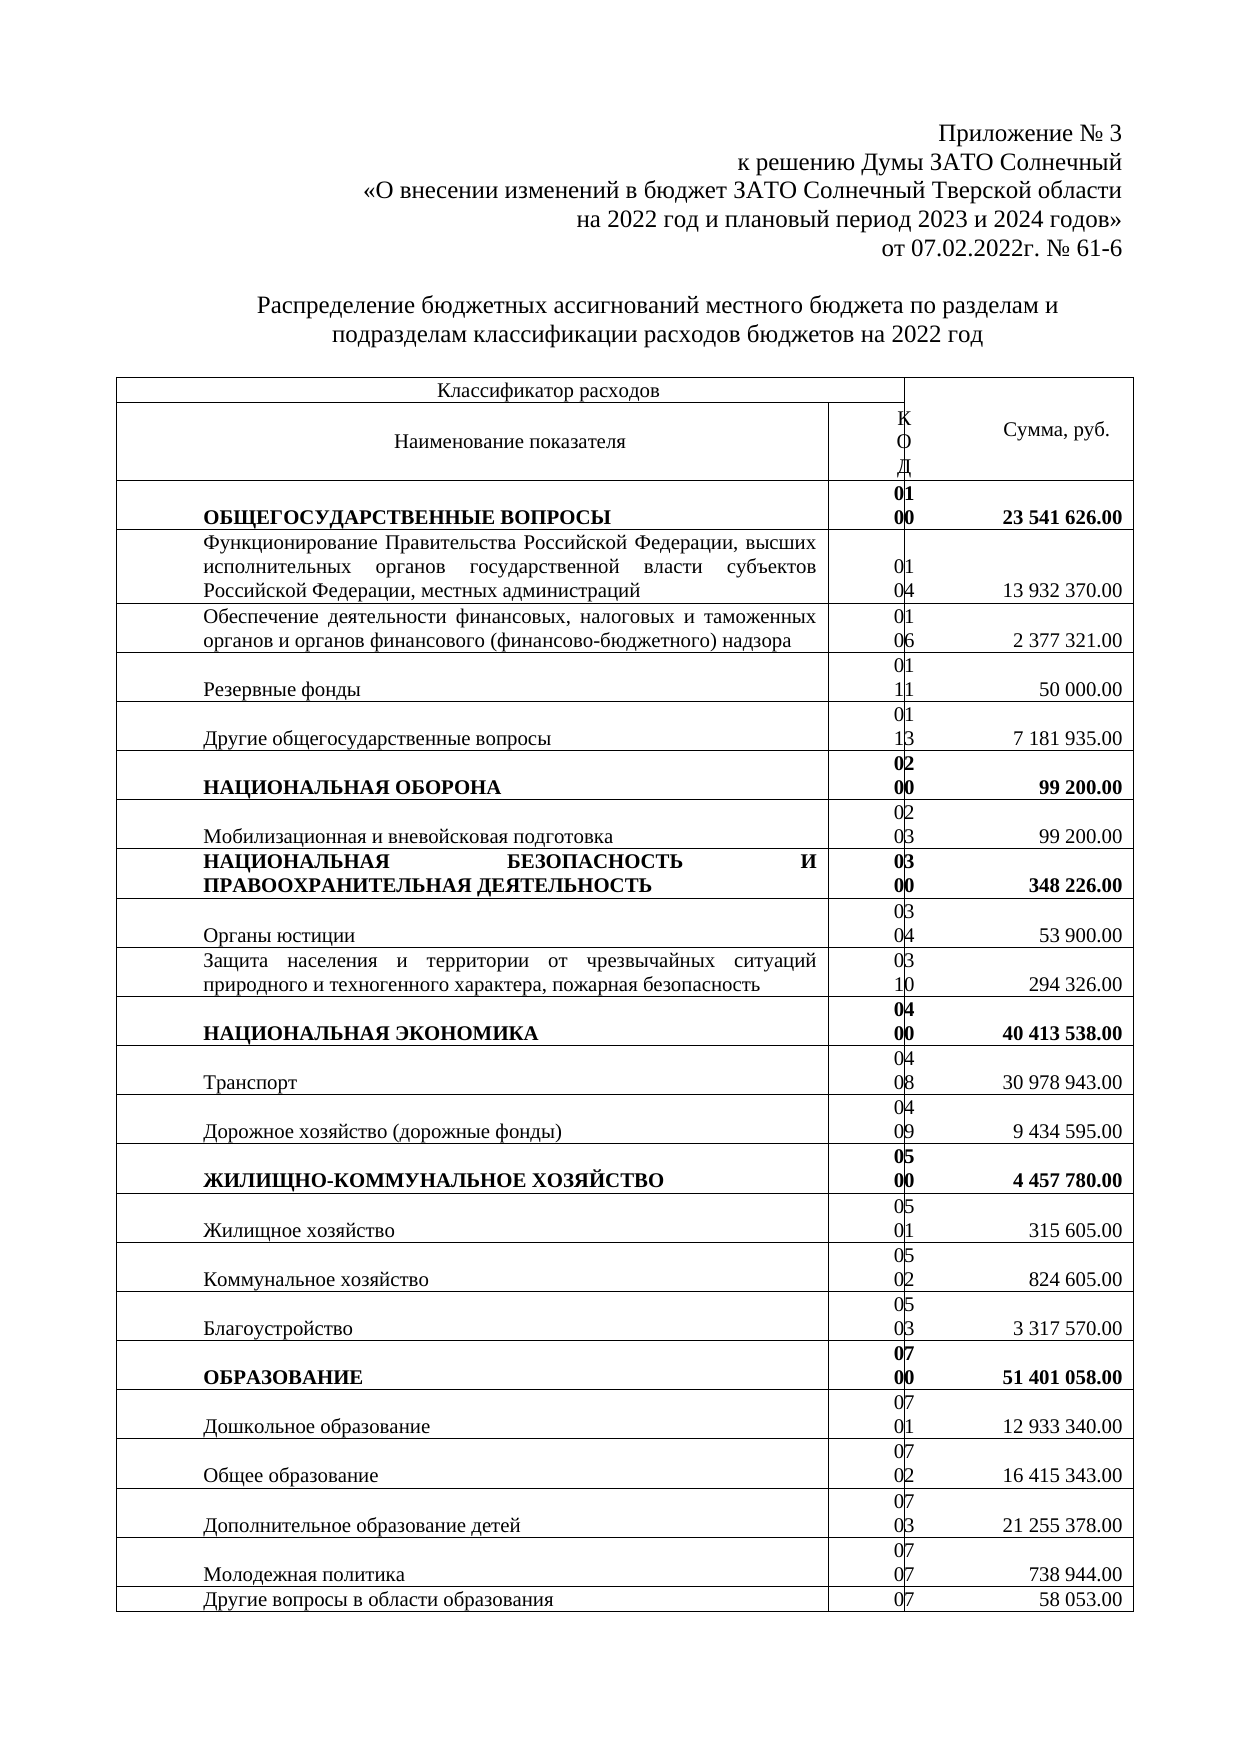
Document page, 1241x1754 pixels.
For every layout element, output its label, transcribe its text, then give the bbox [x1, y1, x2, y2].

table_cell Молодежная политика [117, 1538, 828, 1586]
table_cell 53 900.00 [905, 899, 1133, 947]
table_cell 315 605.00 [905, 1194, 1133, 1242]
table_cell Органы юстиции [117, 899, 828, 947]
table_cell Дошкольное образование [117, 1390, 828, 1438]
table_cell 99 200.00 [905, 800, 1133, 848]
table_cell 12 933 340.00 [905, 1390, 1133, 1438]
table_cell 99 200.00 [905, 751, 1133, 799]
table_cell 0111 [829, 653, 904, 701]
table_cell ЖИЛИЩНО-КОММУНАЛЬНОЕ ХОЗЯЙСТВО [117, 1144, 828, 1192]
table_cell 0200 [829, 751, 904, 799]
table_cell 0702 [829, 1439, 904, 1487]
table_cell 0502 [829, 1243, 904, 1291]
table_cell 13 932 370.00 [905, 530, 1133, 602]
table_header Классификатор расходов [117, 378, 904, 402]
table_cell 4 457 780.00 [905, 1144, 1133, 1192]
table_cell 51 401 058.00 [905, 1341, 1133, 1389]
table_cell 0300 [829, 849, 904, 897]
table_cell 0500 [829, 1144, 904, 1192]
text на 2022 год и плановый период 2023 и 2024 годов» [193, 204, 1122, 233]
table_cell Наименование показателя [117, 403, 828, 480]
table_cell 0503 [829, 1292, 904, 1340]
table_cell 3 317 570.00 [905, 1292, 1133, 1340]
table_cell Резервные фонды [117, 653, 828, 701]
table_cell Обеспечение деятельности финансовых, налоговых и таможенных органов и органов финансового (финансово-бюджетного) надзора [117, 604, 828, 652]
table_cell Благоустройство [117, 1292, 828, 1340]
table_cell Дорожное хозяйство (дорожные фонды) [117, 1095, 828, 1143]
text к решению Думы ЗАТО Солнечный [193, 147, 1122, 176]
table_cell 7 181 935.00 [905, 702, 1133, 750]
table_cell 0400 [829, 997, 904, 1045]
table_cell 21 255 378.00 [905, 1489, 1133, 1537]
table_cell 0700 [829, 1341, 904, 1389]
table_cell 0203 [829, 800, 904, 848]
table_cell Общее образование [117, 1439, 828, 1487]
table_cell НАЦИОНАЛЬНАЯ ЭКОНОМИКА [117, 997, 828, 1045]
table_cell 40 413 538.00 [905, 997, 1133, 1045]
table_cell 30 978 943.00 [905, 1046, 1133, 1094]
table_cell 0703 [829, 1489, 904, 1537]
table_cell 294 326.00 [905, 948, 1133, 996]
table_cell Дополнительное образование детей [117, 1489, 828, 1537]
table_cell Другие вопросы в области образования [117, 1587, 828, 1611]
table_cell 0501 [829, 1194, 904, 1242]
table_cell 824 605.00 [905, 1243, 1133, 1291]
table_cell 0100 [829, 481, 904, 529]
table_cell 50 000.00 [905, 653, 1133, 701]
table_cell Транспорт [117, 1046, 828, 1094]
table_cell Другие общегосударственные вопросы [117, 702, 828, 750]
text Распределение бюджетных ассигнований местного бюджета по разделам и подразделам классификации расходов бюджетов на 2022 год [193, 291, 1122, 348]
table_cell Защита населения и территории от чрезвычайных ситуаций природного и техногенного характера, пожарная безопасность [117, 948, 828, 996]
table_cell 2 377 321.00 [905, 604, 1133, 652]
table_cell 0113 [829, 702, 904, 750]
table_cell 0408 [829, 1046, 904, 1094]
table_cell 9 434 595.00 [905, 1095, 1133, 1143]
table_cell 0104 [829, 530, 904, 602]
table_cell 0409 [829, 1095, 904, 1143]
table_cell 23 541 626.00 [905, 481, 1133, 529]
table_cell 348 226.00 [905, 849, 1133, 897]
table_cell ОБЩЕГОСУДАРСТВЕННЫЕ ВОПРОСЫ [117, 481, 828, 529]
table_cell 0709 [829, 1587, 904, 1611]
table_cell Функционирование Правительства Российской Федерации, высших исполнительных органов государственной власти субъектов Российской Федерации, местных администраций [117, 530, 828, 602]
table_cell 0701 [829, 1390, 904, 1438]
text «О внесении изменений в бюджет ЗАТО Солнечный Тверской области [193, 176, 1122, 204]
table_cell Жилищное хозяйство [117, 1194, 828, 1242]
table_cell 0707 [829, 1538, 904, 1586]
table_cell 58 053.00 [905, 1587, 1133, 1611]
table_cell КОД [829, 403, 904, 480]
table_cell НАЦИОНАЛЬНАЯ БЕЗОПАСНОСТЬ И ПРАВООХРАНИТЕЛЬНАЯ ДЕЯТЕЛЬНОСТЬ [117, 849, 828, 897]
table_cell 738 944.00 [905, 1538, 1133, 1586]
table_cell Мобилизационная и вневойсковая подготовка [117, 800, 828, 848]
text Приложение № 3 [118, 118, 1122, 147]
text от 07.02.2022г. № 61-6 [193, 233, 1122, 262]
table_cell 0304 [829, 899, 904, 947]
table_cell 0310 [829, 948, 904, 996]
table_cell ОБРАЗОВАНИЕ [117, 1341, 828, 1389]
table_cell 16 415 343.00 [905, 1439, 1133, 1487]
table_cell Коммунальное хозяйство [117, 1243, 828, 1291]
table_header Сумма, руб. [905, 378, 1133, 480]
table_cell 0106 [829, 604, 904, 652]
table_cell НАЦИОНАЛЬНАЯ ОБОРОНА [117, 751, 828, 799]
